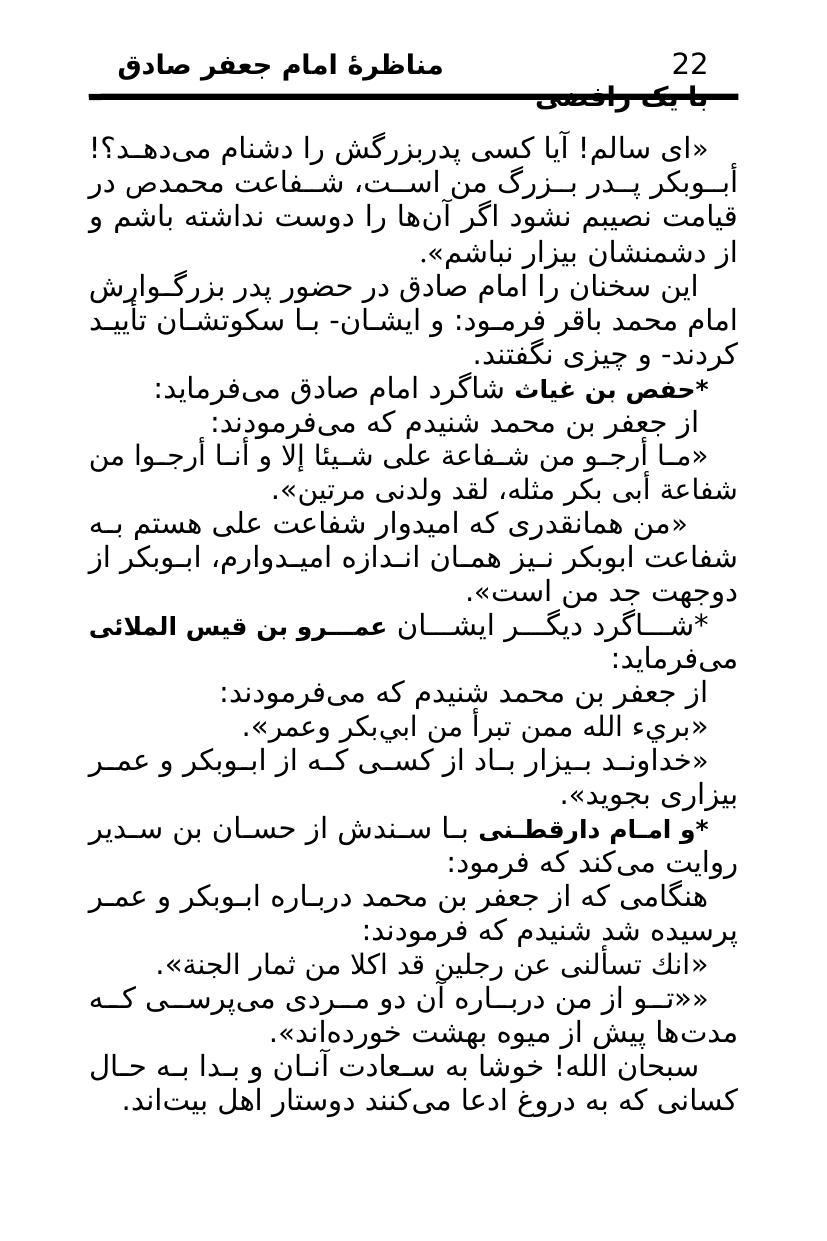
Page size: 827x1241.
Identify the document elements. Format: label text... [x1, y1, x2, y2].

text «من همانقدری که امیدوار شفاعت علی هستم به شفاعت ابوبکر نیز همان اندازه امیدوارم، ابوبکر از دوجهت جد من است». [89, 506, 738, 608]
text *حفص بن غیاث شاگرد امام صادق می‌فرماید: [89, 371, 738, 405]
text «بريء الله ممن تبرأ من ابي‌بكر وعمر». [89, 710, 738, 744]
text «انك تسألنی عن رجلين قد اكلا من ثمار الجنة». [89, 947, 738, 981]
text «خداوند بیزار باد از کسی که از ابوبکر و عمر بیزاری بجوید». [89, 744, 738, 812]
text از جعفر بن محمد شنیدم که می‌‌فرمودند: [89, 405, 738, 439]
text «ای سالم! آیا کسی پدربزرگش را دشنام می‌دهد؟! أبوبکر پدر بزرگ من است، شفاعت محمدص در قیامت نصیبم نشود اگر آن‌ها را دوست نداشته باشم و از دشمنشان بیزار نباشم». [89, 132, 738, 269]
text ««تو از من درباره آن دو مردی می‌‌پرسی که مدت‌ها پیش از میوه بهشت خورده‌اند». [89, 981, 738, 1049]
text سبحان الله! خوشا به سعادت آنان و بدا به حال کسانی که به دروغ ادعا می‌کنند دوستار اهل بیت‌اند. [89, 1049, 738, 1117]
text از جعفر بن محمد شنیدم که می‌فرمودند: [89, 676, 738, 710]
text هنگامی که از جعفر بن محمد درباره ابوبکر و عمر پرسیده شد شنیدم که فرمودند: [89, 879, 738, 947]
text *شاگرد دیگر ایشان عمرو بن قیس الملائى می‌فرماید: [89, 608, 738, 676]
text *و امام دارقطنی با سندش از حسان بن سدیر روایت می‌کند که فرمود: [89, 812, 738, 879]
text «ما أرجو من شفاعة على شيئا إلا و أنا أرجوا من شفاعة أبى بكر مثله، لقد ولدنى مرتين». [89, 439, 738, 506]
text این سخنان را امام صادق در حضور پدر بزرگوارش امام محمد باقر فرمود: و ایشان- با سکوتشان تأیید کردند- و چیزی نگفتند. [89, 269, 738, 371]
